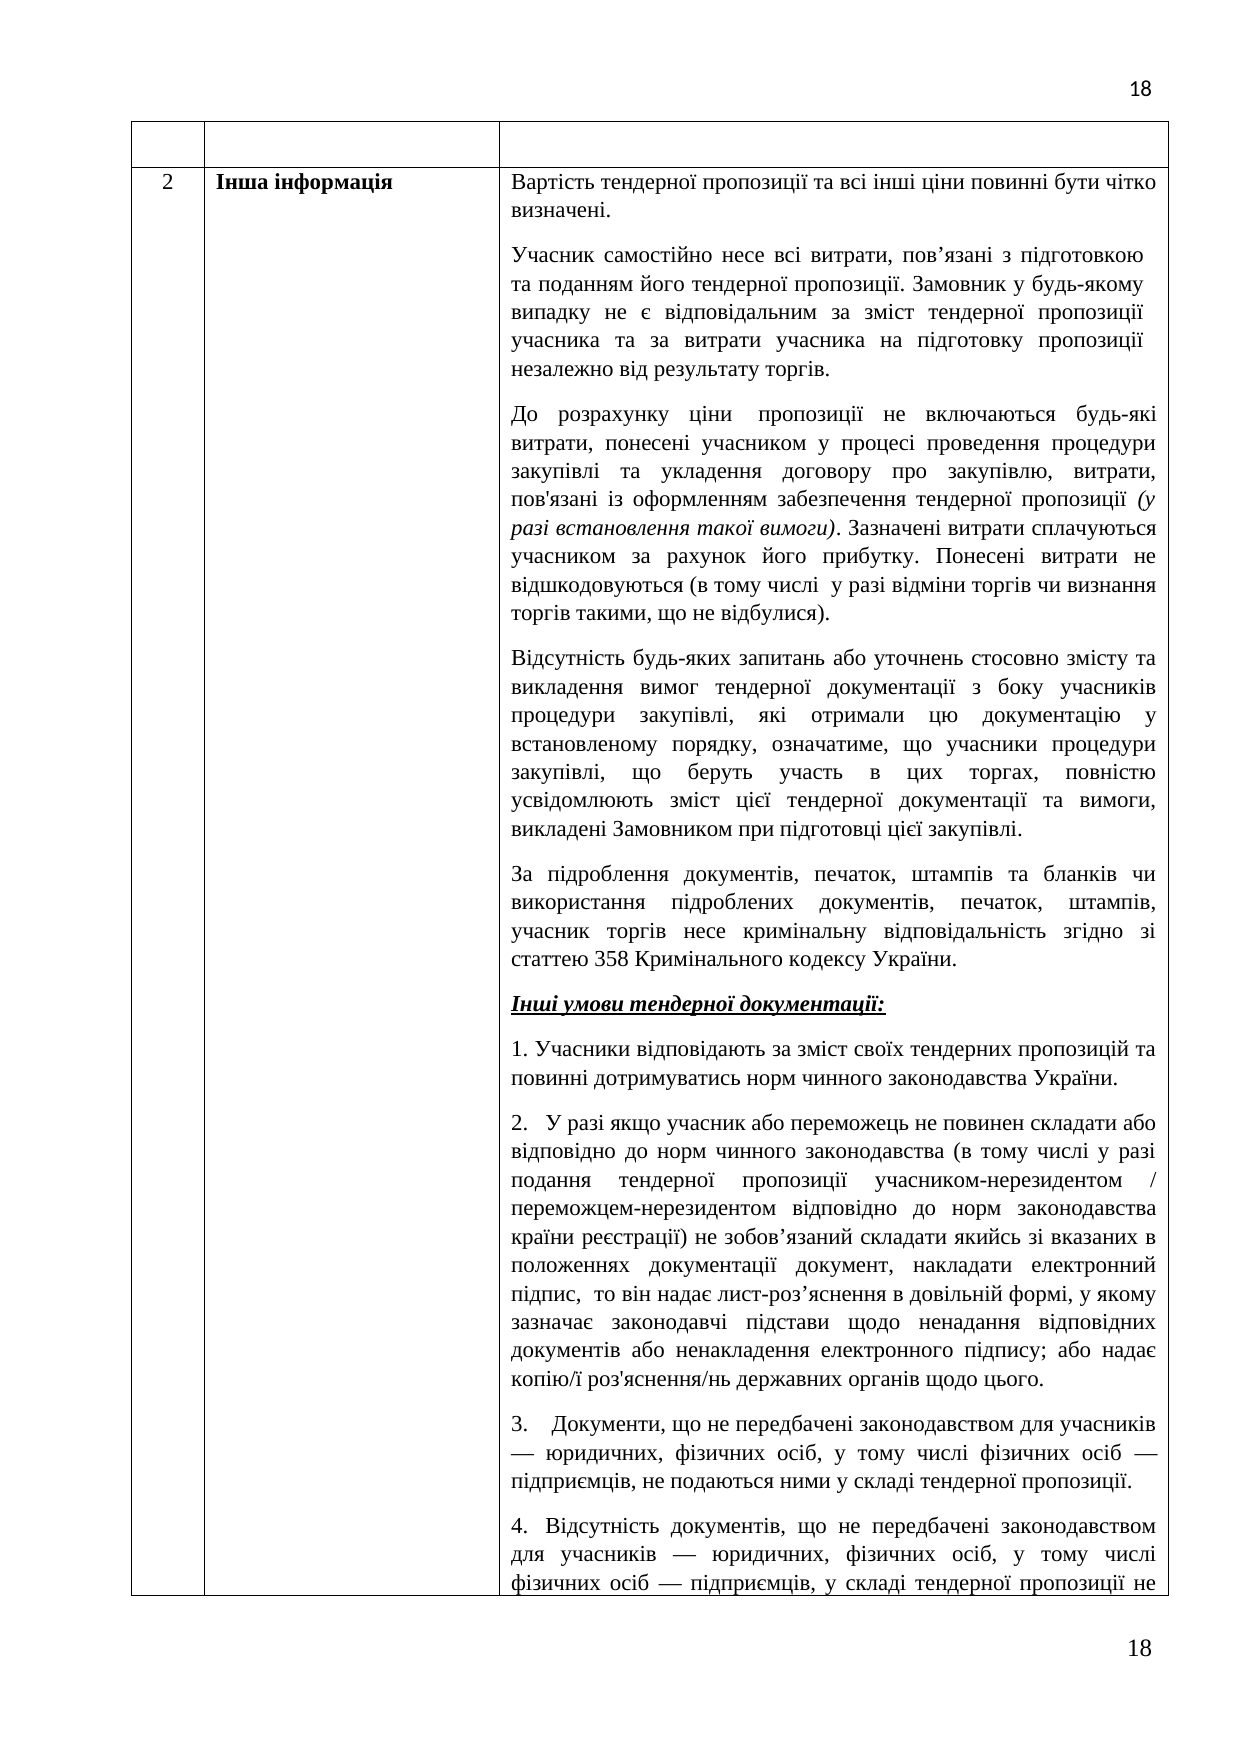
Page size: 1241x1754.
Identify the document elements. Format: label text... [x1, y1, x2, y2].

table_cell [500, 168, 1168, 1595]
table_cell Інша інформація [205, 168, 499, 1595]
table_cell 1 [132, 122, 204, 167]
table_cell 2 [132, 168, 204, 1595]
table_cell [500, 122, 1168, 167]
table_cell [205, 122, 499, 167]
